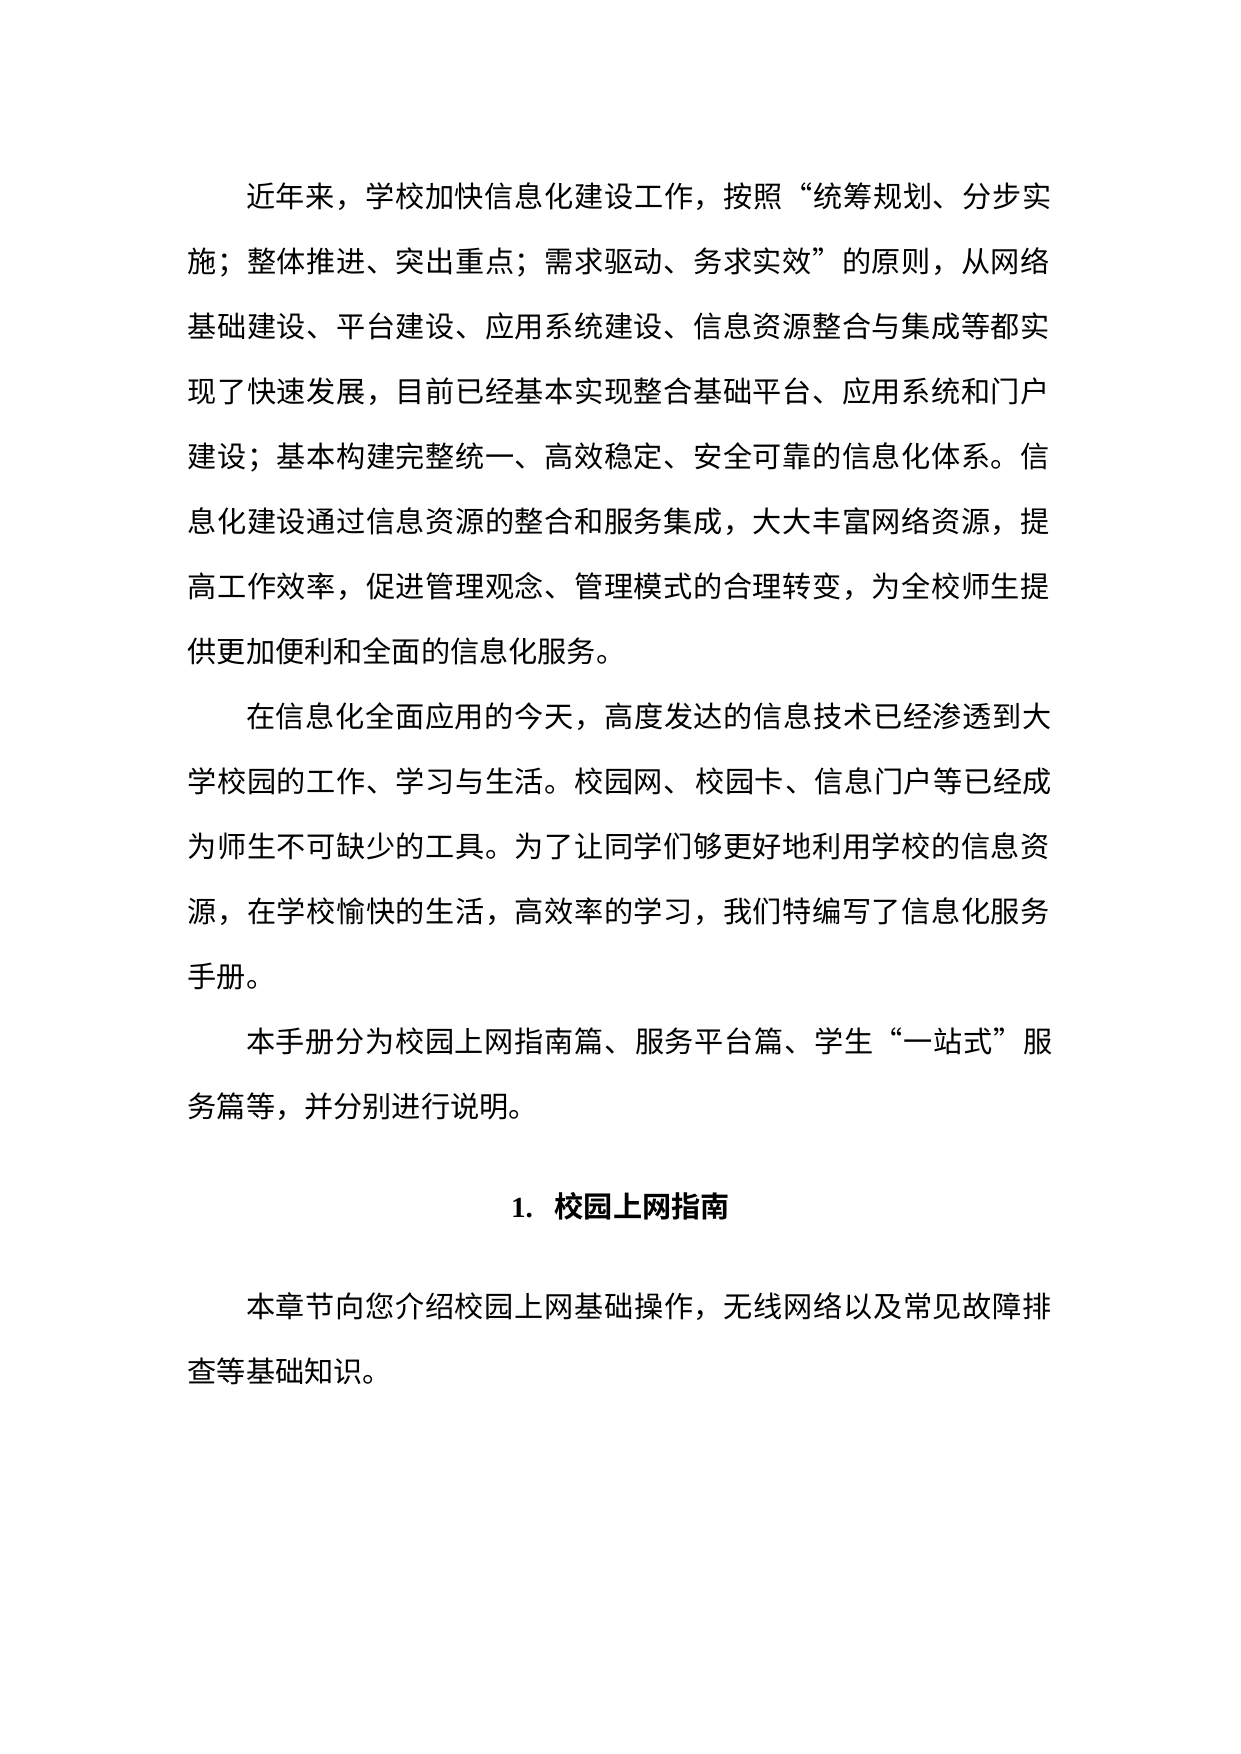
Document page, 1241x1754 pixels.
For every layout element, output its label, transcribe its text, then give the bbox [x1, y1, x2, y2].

text 在信息化全面应用的今天，高度发达的信息技术已经渗透到大学校园的工作、学习与生活。校园网、校园卡、信息门户等已经成为师生不可缺少的工具。为了让同学们够更好地利用学校的信息资源，在学校愉快的生活，高效率的学习，我们特编写了信息化服务手册。 [187, 682, 1053, 1007]
subtitle 校园上网指南 [187, 1172, 1053, 1237]
text 本章节向您介绍校园上网基础操作，无线网络以及常见故障排查等基础知识。 [187, 1272, 1053, 1402]
text 近年来，学校加快信息化建设工作，按照“统筹规划、分步实施；整体推进、突出重点；需求驱动、务求实效”的原则，从网络基础建设、平台建设、应用系统建设、信息资源整合与集成等都实现了快速发展，目前已经基本实现整合基础平台、应用系统和门户建设；基本构建完整统一、高效稳定、安全可靠的信息化体系。信息化建设通过信息资源的整合和服务集成，大大丰富网络资源，提高工作效率，促进管理观念、管理模式的合理转变，为全校师生提供更加便利和全面的信息化服务。 [187, 162, 1053, 682]
text 本手册分为校园上网指南篇、服务平台篇、学生“一站式”服务篇等，并分别进行说明。 [187, 1007, 1053, 1137]
